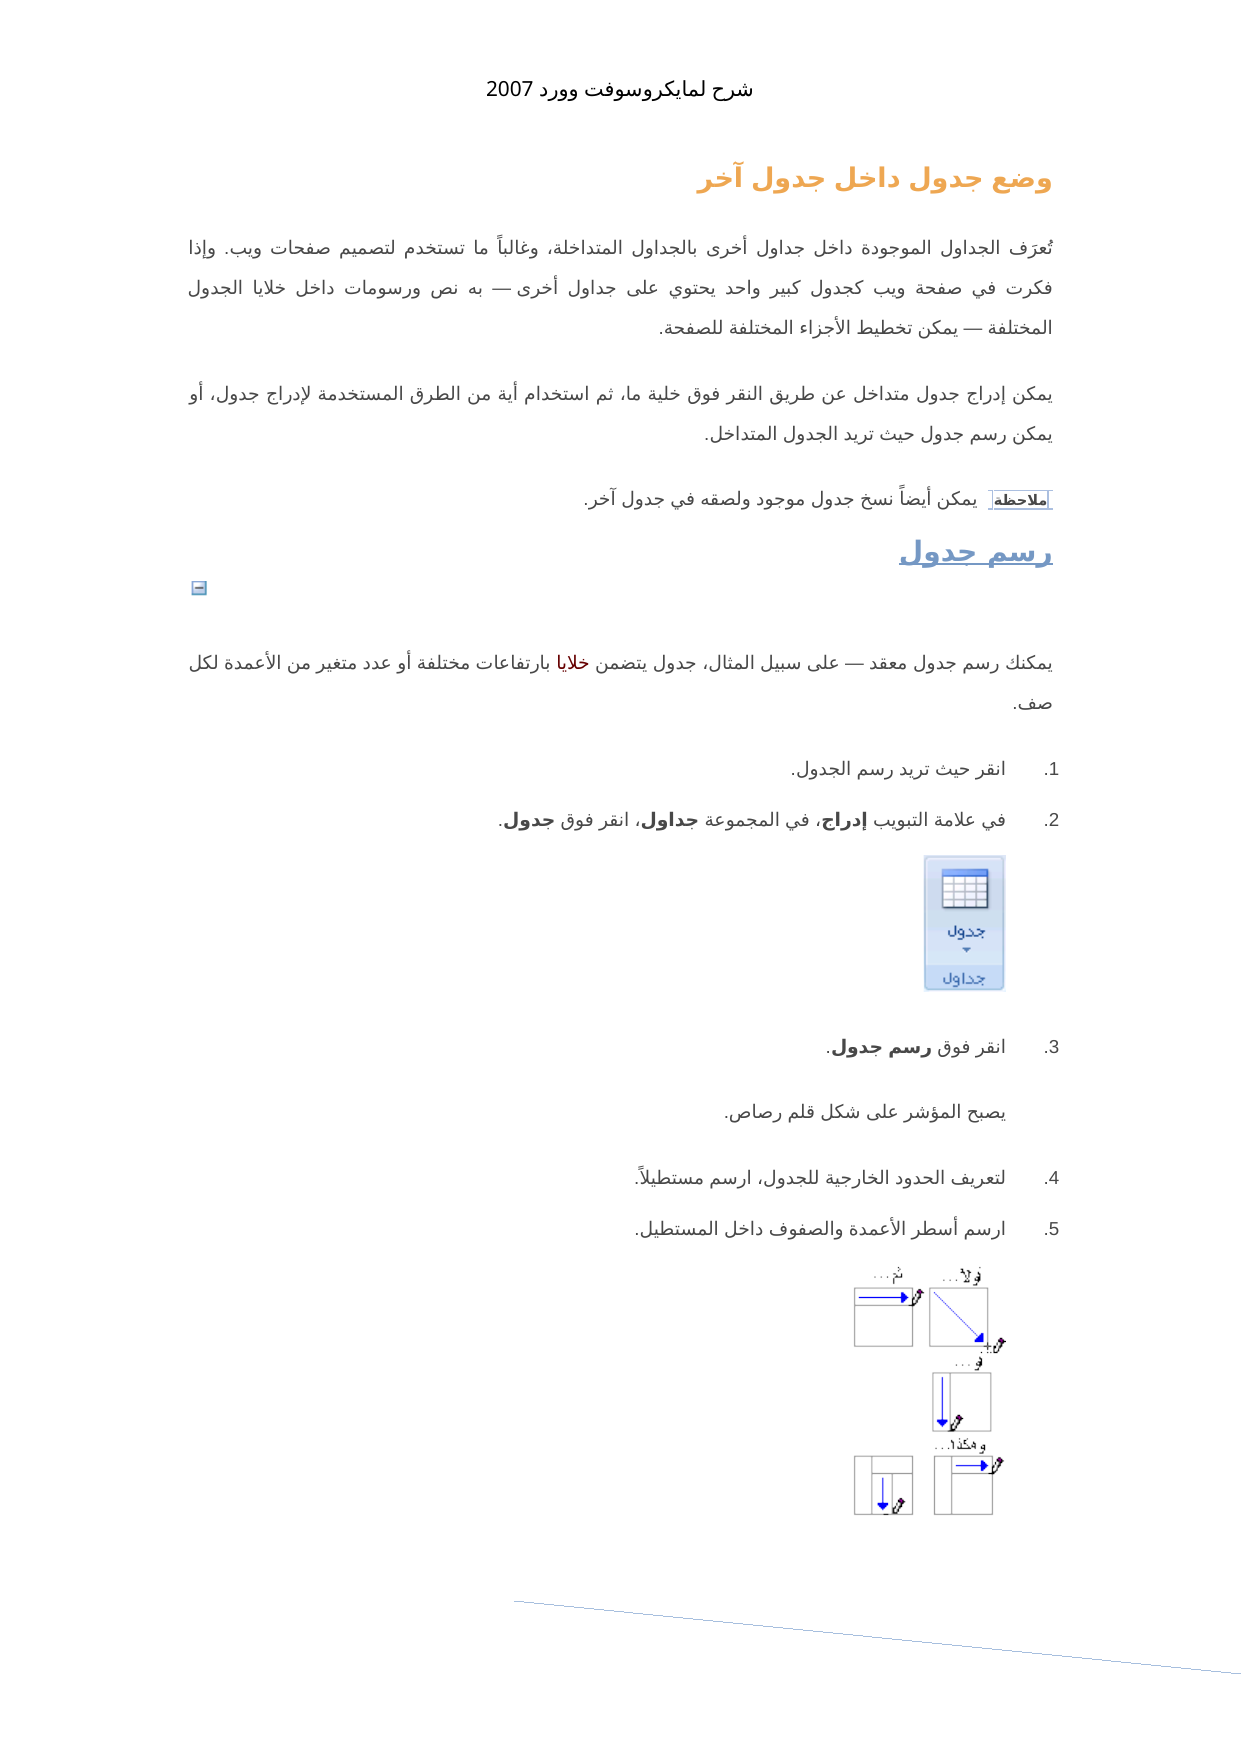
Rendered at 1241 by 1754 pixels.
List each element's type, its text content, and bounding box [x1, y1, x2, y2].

text ملاحظة يمكن أيضاً نسخ جدول موجود ولصقه في جدول آخر. [187, 469, 1053, 509]
text تُعرَف الجداول الموجودة داخل جداول أخرى بالجداول المتداخلة، وغالباً ما تستخدم لتصميم صفحات ويب. وإذا فكرت في صفحة ويب كجدول كبير واحد يحتوي على جداول أخرى — به نص ورسومات داخل خلايا الجدول المختلفة — يمكن تخطيط الأجزاء المختلفة للصفحة. [187, 218, 1053, 338]
picture [923, 855, 1006, 992]
picture [187, 581, 212, 597]
text رسم جدول [187, 535, 1053, 568]
list انقر حيث تريد رسم الجدول. [235, 739, 1043, 779]
list لتعريف الحدود الخارجية للجدول، ارسم مستطيلاً. [235, 1148, 1043, 1188]
text وضع جدول داخل جدول آخر [187, 159, 1053, 193]
list ارسم أسطر الأعمدة والصفوف داخل المستطيل. [235, 1199, 1043, 1239]
list في علامة التبويب إدراج، في المجموعة جداول، انقر فوق جدول. [235, 790, 1043, 830]
text يمكنك رسم جدول معقد — على سبيل المثال، جدول يتضمن خلايا (خلية: مربع يتكون من تقاطع صف وعمود في ورقة العمل أو جدول ويمكن إدخال معلومات بها.) بارتفاعات مختلفة أو عدد متغير من الأعمدة لكل صف. [187, 633, 1053, 713]
list انقر فوق رسم جدول. [235, 1017, 1043, 1057]
text يصبح المؤشر على شكل قلم رصاص. [235, 1083, 1006, 1123]
text يمكن إدراج جدول متداخل عن طريق النقر فوق خلية ما، ثم استخدام أية من الطرق المستخدمة لإدراج جدول، أو يمكن رسم جدول حيث تريد الجدول المتداخل. [187, 364, 1053, 444]
picture [851, 1265, 1006, 1517]
text إخفاء الكل [187, 568, 1053, 608]
